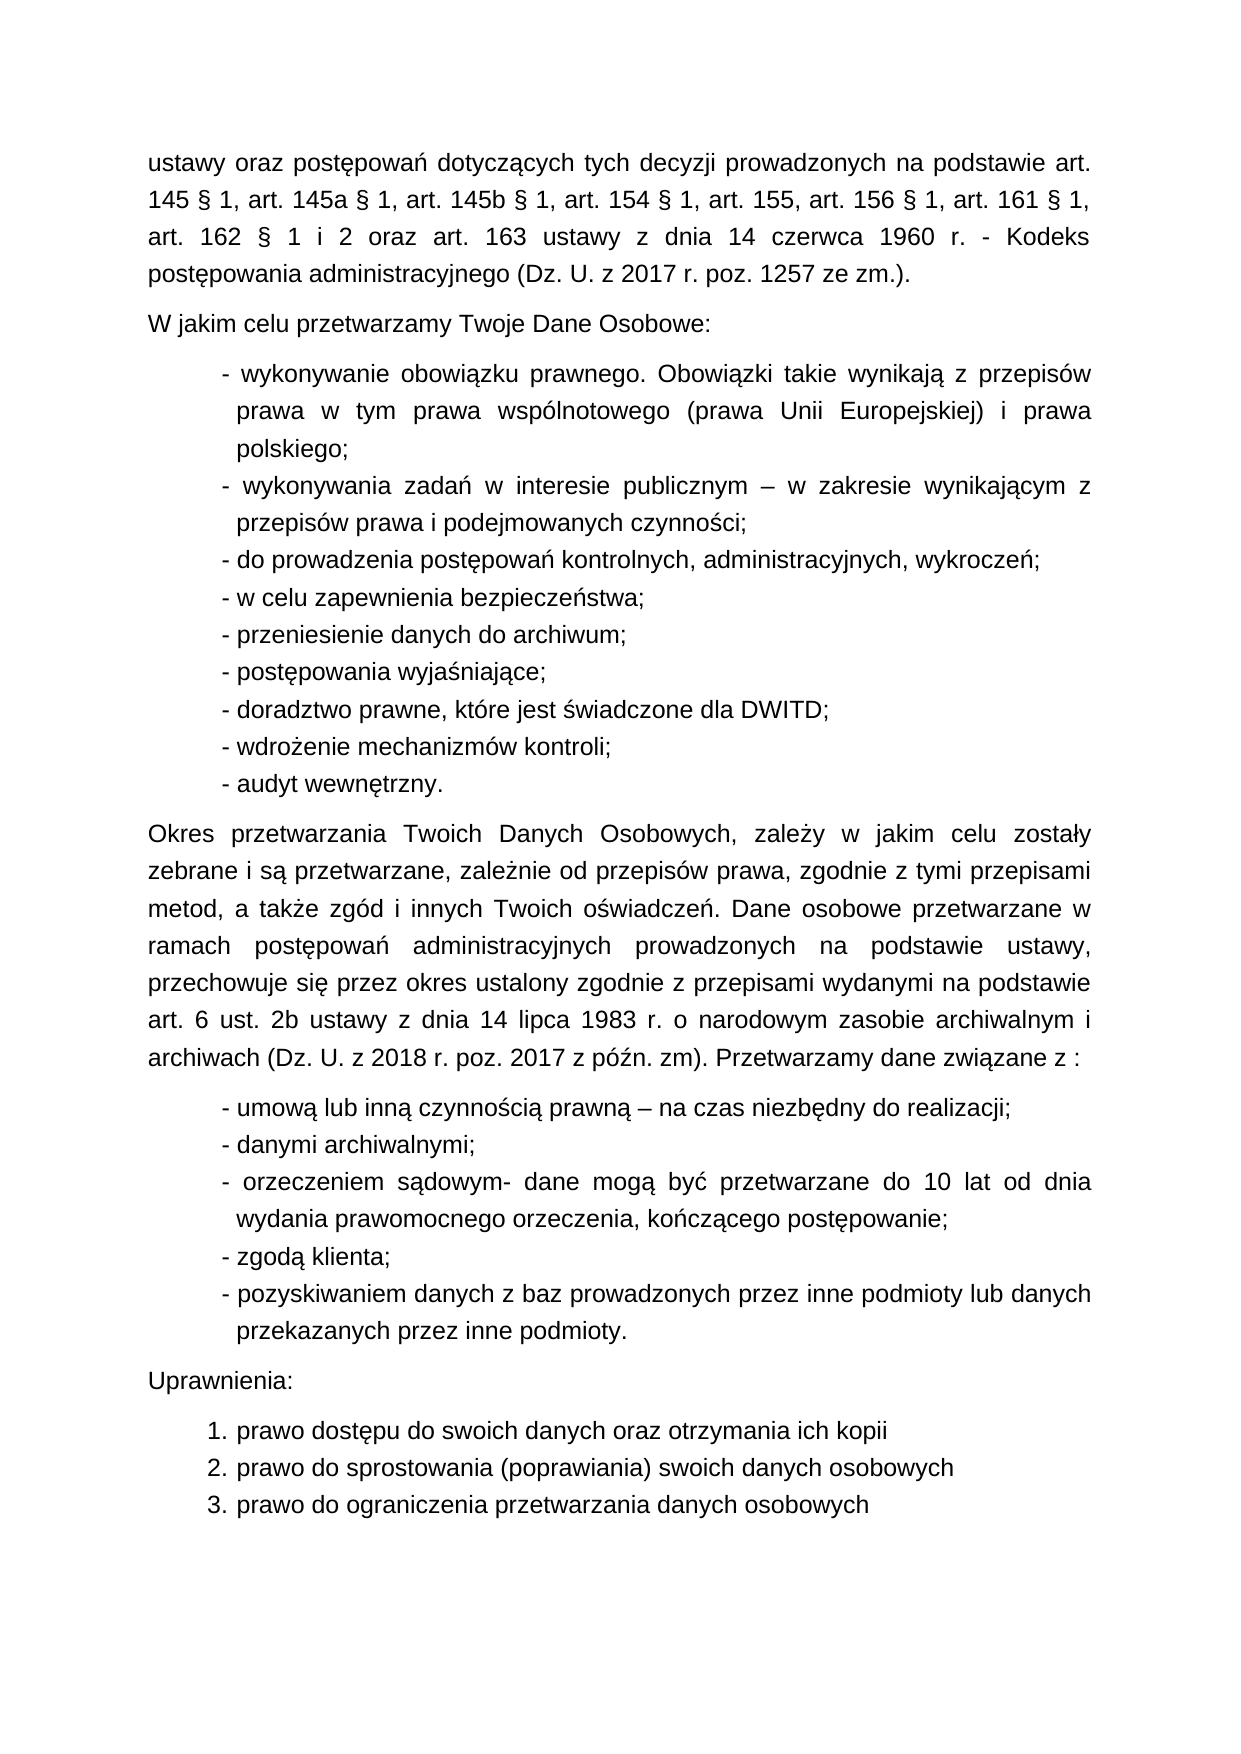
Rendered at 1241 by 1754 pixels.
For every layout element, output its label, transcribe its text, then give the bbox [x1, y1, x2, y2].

text - pozyskiwaniem danych z baz prowadzonych przez inne podmioty lub danych przekazanych przez inne podmioty. [221, 1279, 1093, 1345]
text W jakim celu przetwarzamy Twoje Dane Osobowe: [148, 309, 1093, 338]
text - umową lub inną czynnością prawną – na czas niezbędny do realizacji; [221, 1093, 1093, 1121]
text - wykonywania zadań w interesie publicznym – w zakresie wynikającym z przepisów prawa i podejmowanych czynności; [221, 471, 1093, 537]
text - doradztwo prawne, które jest świadczone dla DWITD; [221, 695, 1093, 723]
text - audyt wewnętrzny. [221, 769, 1093, 798]
text 1. prawo dostępu do swoich danych oraz otrzymania ich kopii [207, 1416, 1093, 1445]
text 2. prawo do sprostowania (poprawiania) swoich danych osobowych [207, 1453, 1093, 1482]
text - do prowadzenia postępowań kontrolnych, administracyjnych, wykroczeń; [221, 546, 1093, 574]
text Okres przetwarzania Twoich Danych Osobowych, zależy w jakim celu zostały zebrane i są przetwarzane, zależnie od przepisów prawa, zgodnie z tymi przepisami metod, a także zgód i innych Twoich oświadczeń. Dane osobowe przetwarzane w ramach postępowań administracyjnych prowadzonych na podstawie ustawy, przechowuje się przez okres ustalony zgodnie z przepisami wydanymi na podstawie art. 6 ust. 2b ustawy z dnia 14 lipca 1983 r. o narodowym zasobie archiwalnym i archiwach (Dz. U. z 2018 r. poz. 2017 z późn. zm). Przetwarzamy dane związane z : [148, 819, 1093, 1072]
text 3. prawo do ograniczenia przetwarzania danych osobowych [207, 1491, 1093, 1519]
text - wdrożenie mechanizmów kontroli; [221, 732, 1093, 761]
text - w celu zapewnienia bezpieczeństwa; [221, 583, 1093, 612]
text - zgodą klienta; [221, 1242, 1093, 1271]
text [148, 148, 1093, 288]
text - danymi archiwalnymi; [221, 1130, 1093, 1159]
text Uprawnienia: [148, 1366, 1093, 1395]
text - wykonywanie obowiązku prawnego. Obowiązki takie wynikają z przepisów prawa w tym prawa wspólnotowego (prawa Unii Europejskiej) i prawa polskiego; [221, 359, 1093, 462]
text - przeniesienie danych do archiwum; [221, 620, 1093, 649]
text - orzeczeniem sądowym- dane mogą być przetwarzane do 10 lat od dnia wydania prawomocnego orzeczenia, kończącego postępowanie; [221, 1167, 1093, 1233]
text - postępowania wyjaśniające; [221, 657, 1093, 686]
